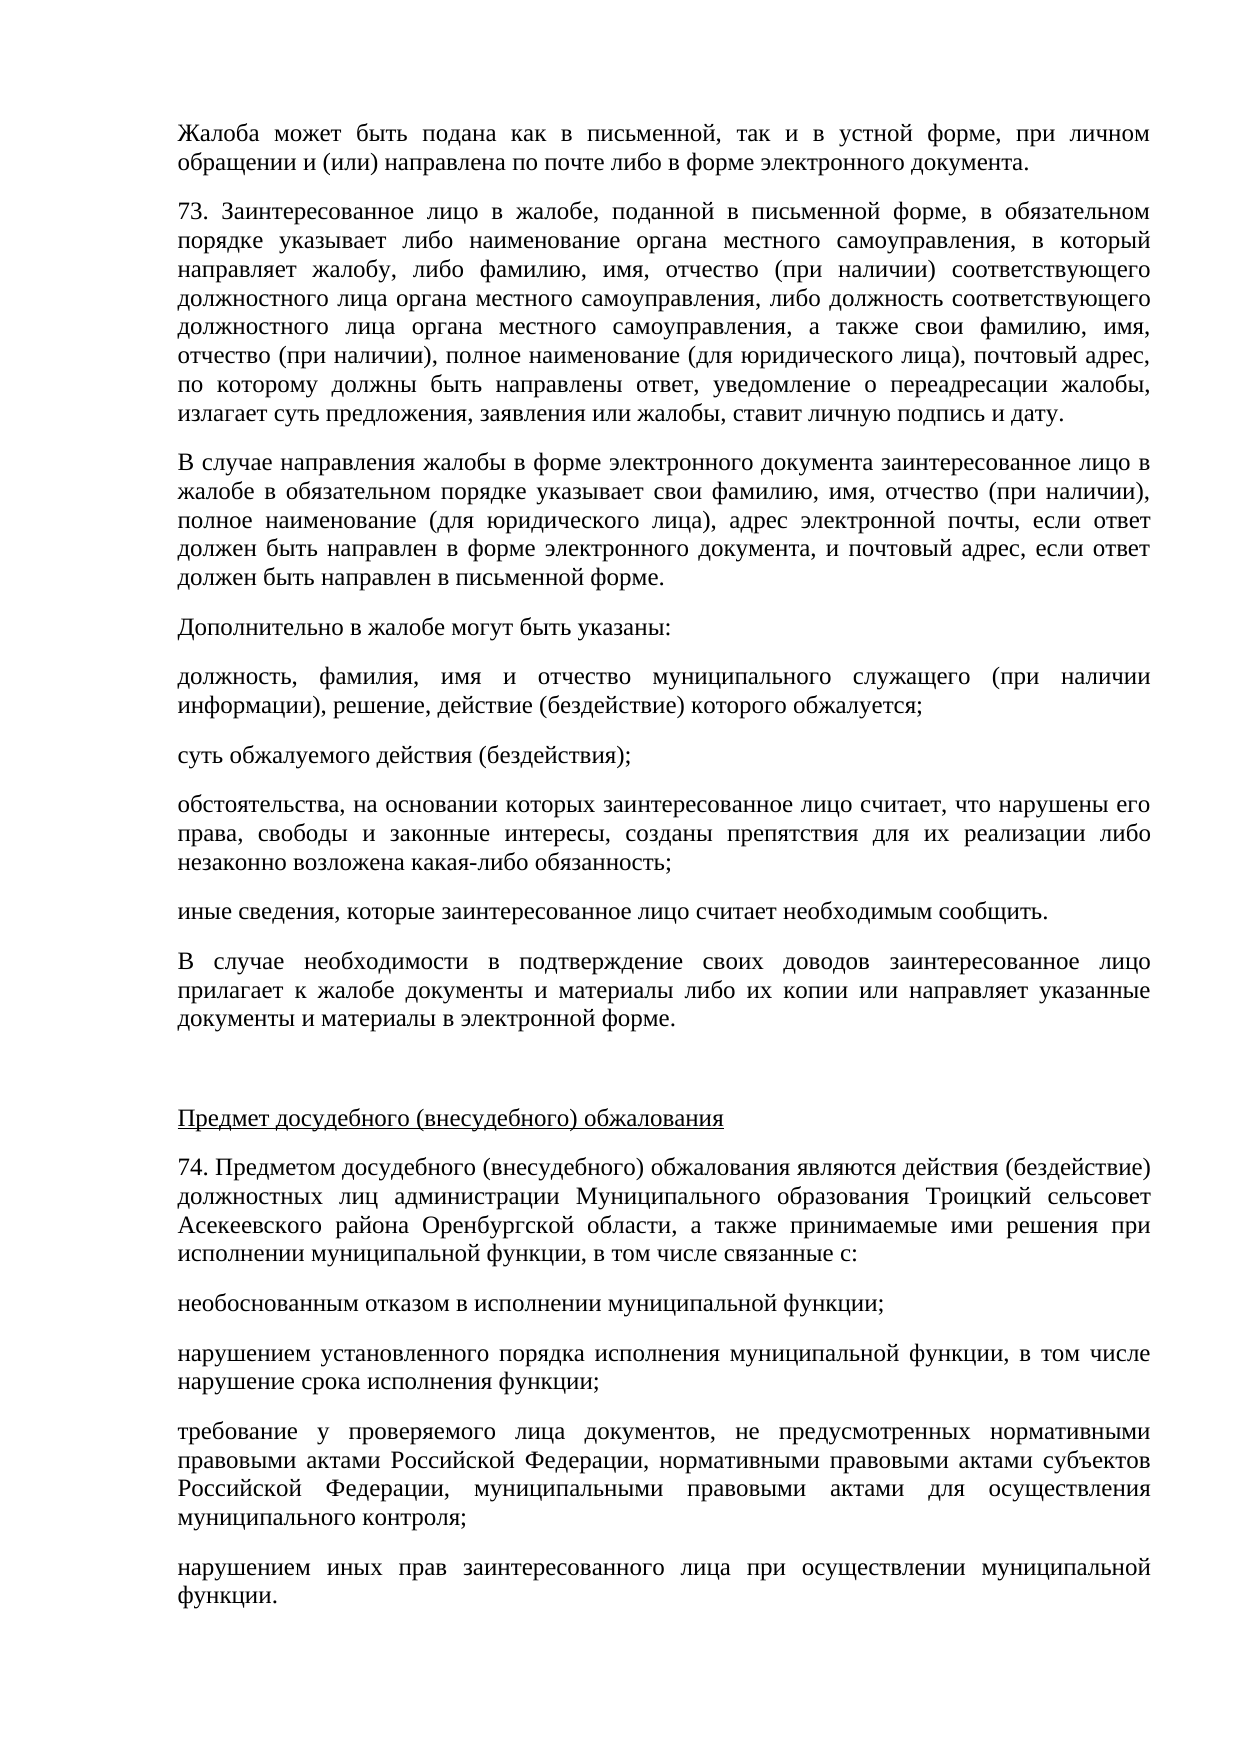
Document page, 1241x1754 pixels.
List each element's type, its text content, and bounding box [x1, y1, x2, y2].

text иные сведения, которые заинтересованное лицо считает необходимым сообщить. [177, 896, 1152, 925]
text нарушением иных прав заинтересованного лица при осуществлении муниципальной функции. [177, 1552, 1152, 1609]
text требование у проверяемого лица документов, не предусмотренных нормативными правовыми актами Российской Федерации, нормативными правовыми актами субъектов Российской Федерации, муниципальными правовыми актами для осуществления муниципального контроля; [177, 1416, 1152, 1531]
text нарушением установленного порядка исполнения муниципальной функции, в том числе нарушение срока исполнения функции; [177, 1338, 1152, 1395]
text 73. Заинтересованное лицо в жалобе, поданной в письменной форме, в обязательном порядке указывает либо наименование органа местного самоуправления, в который направляет жалобу, либо фамилию, имя, отчество (при наличии) соответствующего должностного лица органа местного самоуправления, либо должность соответствующего должностного лица органа местного самоуправления, а также свои фамилию, имя, отчество (при наличии), полное наименование (для юридического лица), почтовый адрес, по которому должны быть направлены ответ, уведомление о переадресации жалобы, излагает суть предложения, заявления или жалобы, ставит личную подпись и дату. [177, 196, 1152, 426]
text обстоятельства, на основании которых заинтересованное лицо считает, что нарушены его права, свободы и законные интересы, созданы препятствия для их реализации либо незаконно возложена какая-либо обязанность; [177, 789, 1152, 876]
text В случае направления жалобы в форме электронного документа заинтересованное лицо в жалобе в обязательном порядке указывает свои фамилию, имя, отчество (при наличии), полное наименование (для юридического лица), адрес электронной почты, если ответ должен быть направлен в форме электронного документа, и почтовый адрес, если ответ должен быть направлен в письменной форме. [177, 447, 1152, 591]
text В случае необходимости в подтверждение своих доводов заинтересованное лицо прилагает к жалобе документы и материалы либо их копии или направляет указанные документы и материалы в электронной форме. [177, 946, 1152, 1032]
text Жалоба может быть подана как в письменной, так и в устной форме, при личном обращении и (или) направлена по почте либо в форме электронного документа. [177, 118, 1152, 176]
text 74. Предметом досудебного (внесудебного) обжалования являются действия (бездействие) должностных лиц администрации Муниципального образования Троицкий сельсовет Асекеевского района Оренбургской области, а также принимаемые ими решения при исполнении муниципальной функции, в том числе связанные с: [177, 1152, 1152, 1267]
text суть обжалуемого действия (бездействия); [177, 740, 1152, 768]
text необоснованным отказом в исполнении муниципальной функции; [177, 1288, 1152, 1317]
text Дополнительно в жалобе могут быть указаны: [177, 612, 1152, 641]
text должность, фамилия, имя и отчество муниципального служащего (при наличии информации), решение, действие (бездействие) которого обжалуется; [177, 661, 1152, 719]
text Предмет досудебного (внесудебного) обжалования [177, 1103, 1152, 1131]
